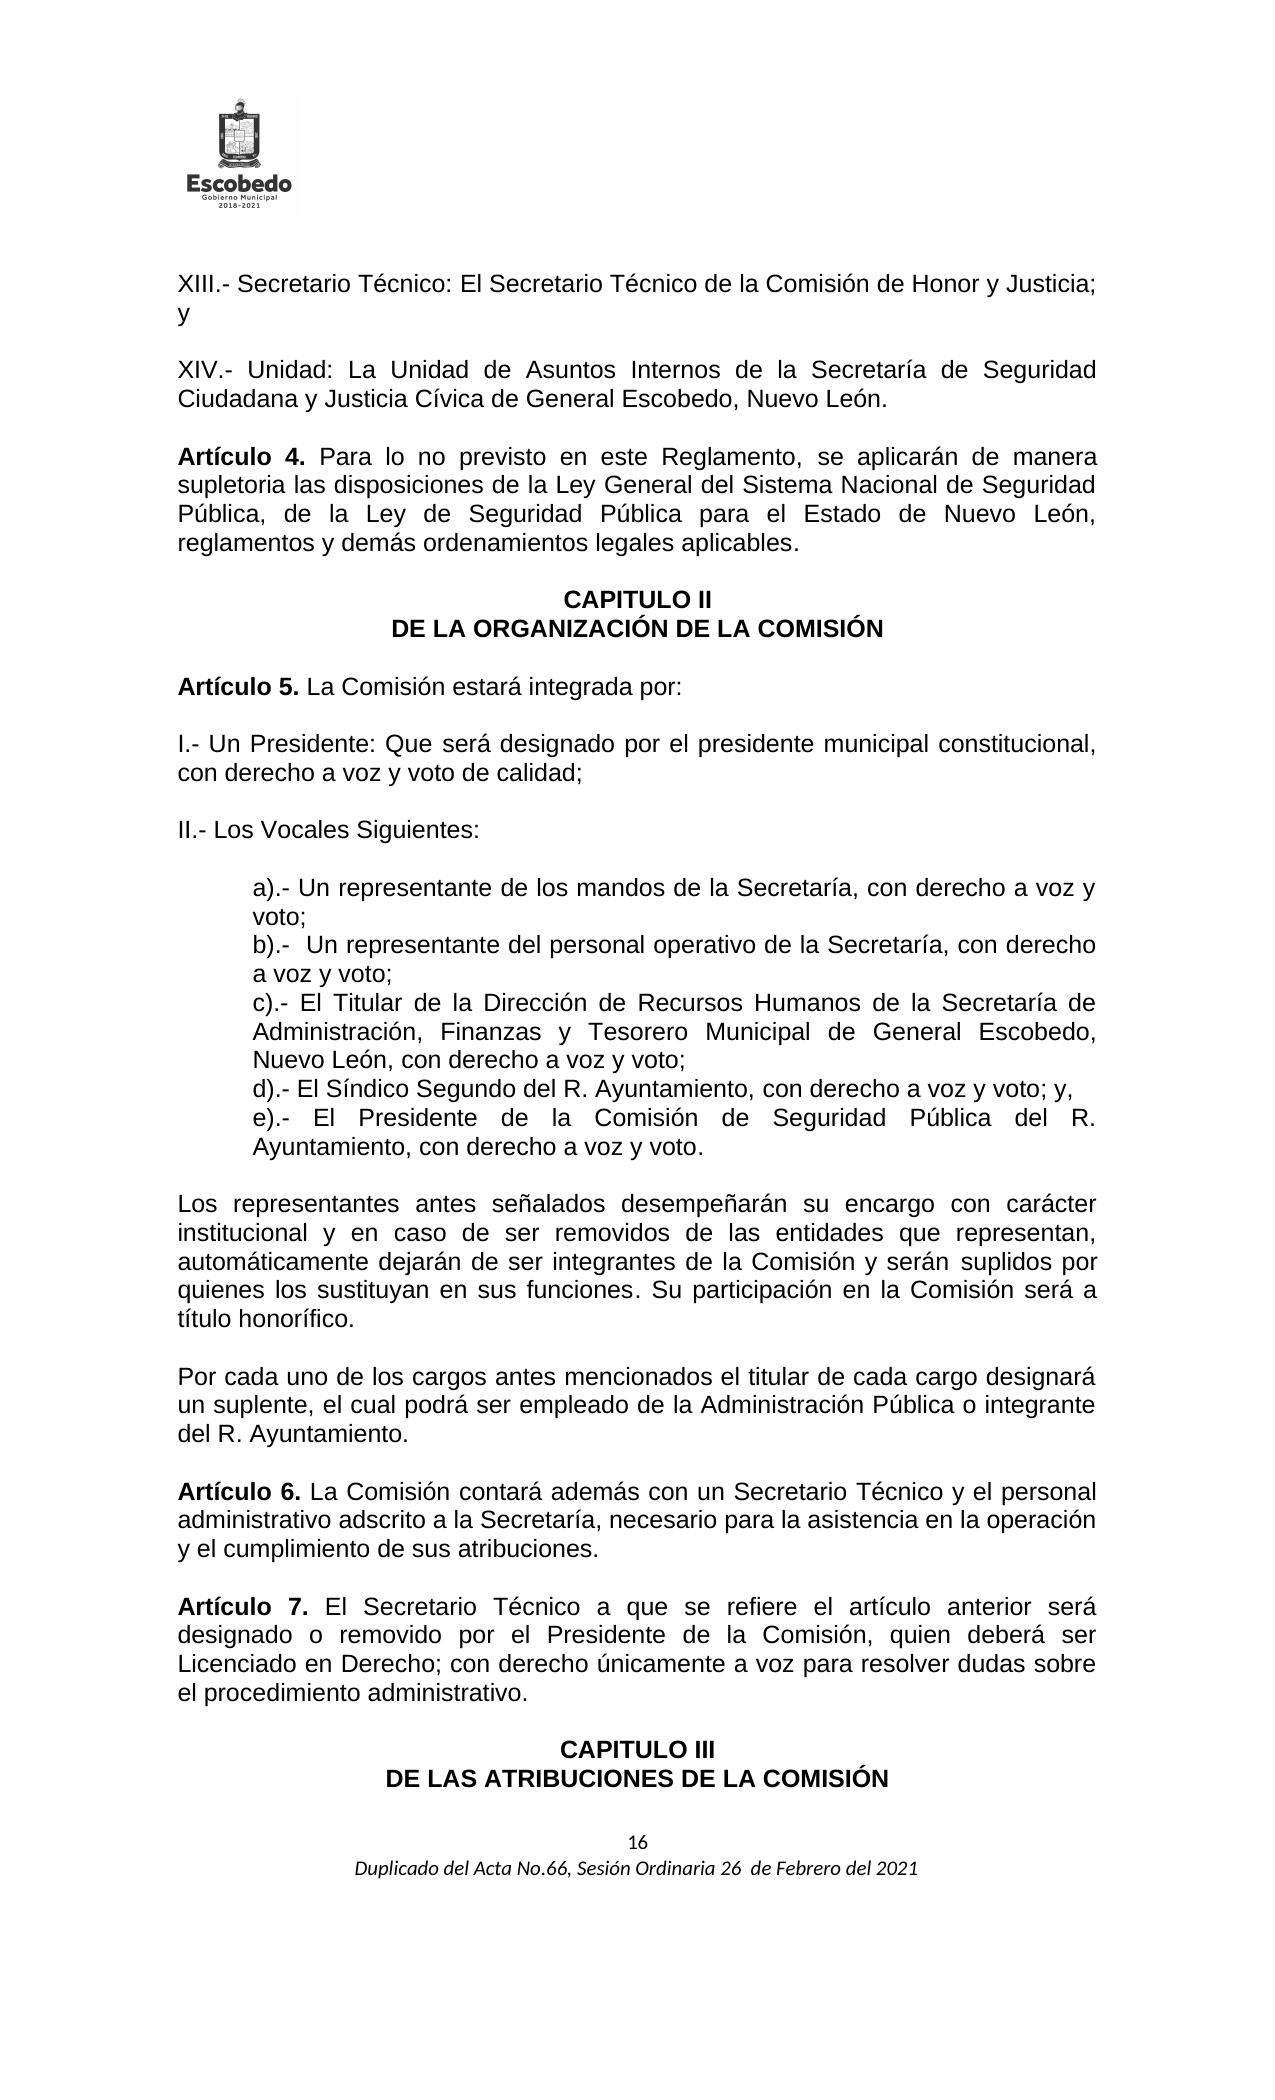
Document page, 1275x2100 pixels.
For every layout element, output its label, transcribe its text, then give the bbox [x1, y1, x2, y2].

text Artículo 6. La Comisión contará además con un Secretario Técnico y el personal administrativo adscrito a la Secretaría, necesario para la asistencia en la operación y el cumplimiento de sus atribuciones. [177, 1477, 1098, 1563]
text b).- Un representante del personal operativo de la Secretaría, con derecho a voz y voto; [252, 931, 1098, 988]
text CAPITULO II [177, 586, 1098, 614]
text Artículo 5. La Comisión estará integrada por: [177, 672, 1098, 701]
text CAPITULO III [177, 1736, 1098, 1764]
text XIV.- Unidad: La Unidad de Asuntos Internos de la Secretaría de Seguridad Ciudadana y Justicia Cívica de General Escobedo, Nuevo León. [177, 356, 1098, 413]
text II.- Los Vocales Siguientes: [177, 816, 1098, 844]
text I.- Un Presidente: Que será designado por el presidente municipal constitucional, con derecho a voz y voto de calidad; [177, 729, 1098, 787]
text a).- Un representante de los mandos de la Secretaría, con derecho a voz y voto; [252, 873, 1098, 931]
text e).- El Presidente de la Comisión de Seguridad Pública del R. Ayuntamiento, con derecho a voz y voto. [252, 1103, 1098, 1161]
picture [177, 95, 301, 219]
text DE LA ORGANIZACIÓN DE LA COMISIÓN [177, 614, 1098, 643]
text DE LAS ATRIBUCIONES DE LA COMISIÓN [177, 1764, 1098, 1793]
text Por cada uno de los cargos antes mencionados el titular de cada cargo designará un suplente, el cual podrá ser empleado de la Administración Pública o integrante del R. Ayuntamiento. [177, 1362, 1098, 1448]
text c).- El Titular de la Dirección de Recursos Humanos de la Secretaría de Administración, Finanzas y Tesorero Municipal de General Escobedo, Nuevo León, con derecho a voz y voto; [252, 988, 1098, 1074]
text Artículo 7. El Secretario Técnico a que se refiere el artículo anterior será designado o removido por el Presidente de la Comisión, quien deberá ser Licenciado en Derecho; con derecho únicamente a voz para resolver dudas sobre el procedimiento administrativo. [177, 1592, 1098, 1707]
text Los representantes antes señalados desempeñarán su encargo con carácter institucional y en caso de ser removidos de las entidades que representan, automáticamente dejarán de ser integrantes de la Comisión y serán suplidos por quienes los sustituyan en sus funciones. Su participación en la Comisión será a título honorífico. [177, 1189, 1098, 1333]
text XIII.- Secretario Técnico: El Secretario Técnico de la Comisión de Honor y Justicia; y [177, 269, 1098, 327]
text d).- El Síndico Segundo del R. Ayuntamiento, con derecho a voz y voto; y, [252, 1074, 1098, 1103]
text Artículo 4. Para lo no previsto en este Reglamento, se aplicarán de manera supletoria las disposiciones de la Ley General del Sistema Nacional de Seguridad Pública, de la Ley de Seguridad Pública para el Estado de Nuevo León, reglamentos y demás ordenamientos legales aplicables. [177, 442, 1098, 557]
